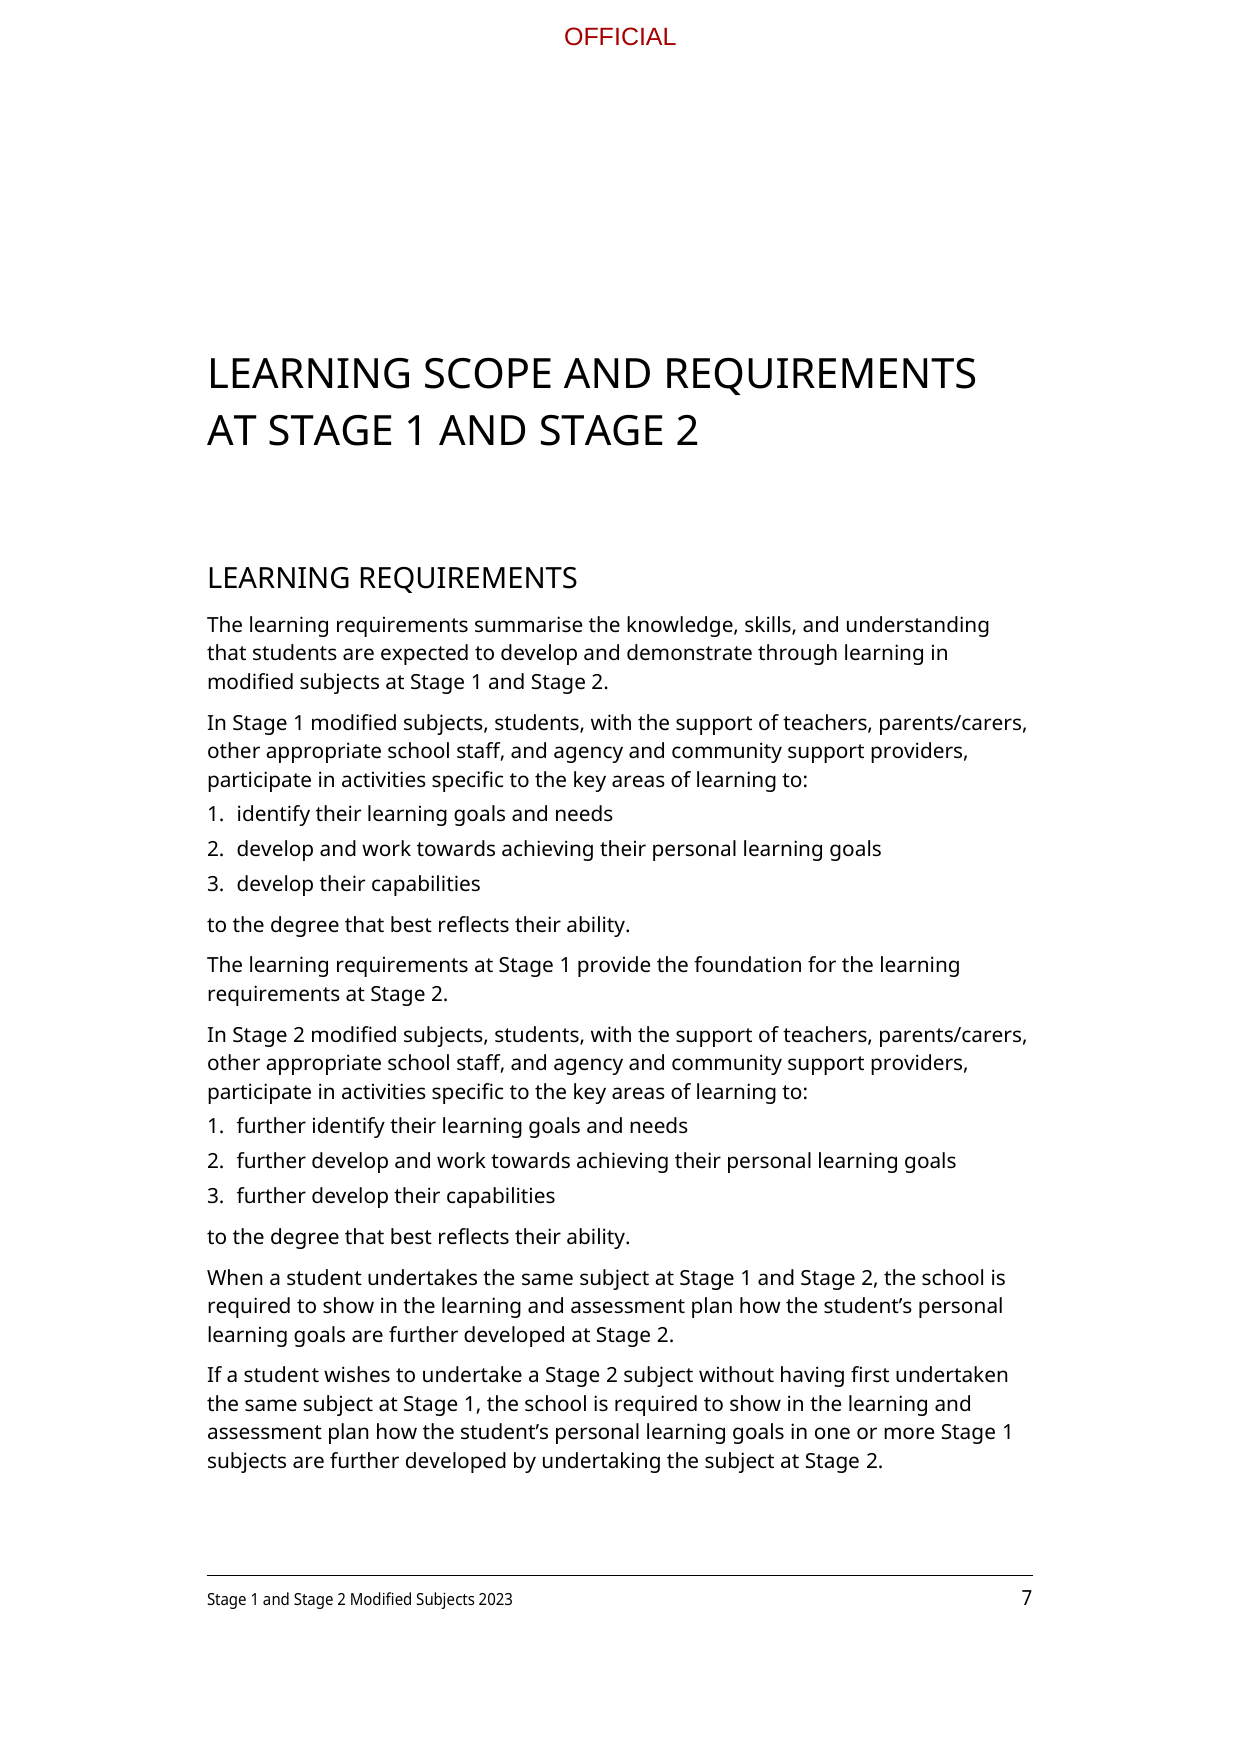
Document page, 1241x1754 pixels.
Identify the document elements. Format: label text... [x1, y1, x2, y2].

text 3. further develop their capabilities [207, 1181, 1033, 1209]
text 3. develop their capabilities [207, 869, 1033, 897]
text 1. identify their learning goals and needs [207, 799, 1033, 828]
text to the degree that best reflects their ability. [207, 1222, 1033, 1250]
text The learning requirements summarise the knowledge, skills, and understanding that students are expected to develop and demonstrate through learning in modified subjects at Stage 1 and Stage 2. [207, 610, 1033, 695]
text When a student undertakes the same subject at Stage 1 and Stage 2, the school is required to show in the learning and assessment plan how the student’s personal learning goals are further developed at Stage 2. [207, 1263, 1033, 1348]
text The learning requirements at Stage 1 provide the foundation for the learning requirements at Stage 2. [207, 951, 1033, 1007]
text If a student wishes to undertake a Stage 2 subject without having first undertaken the same subject at Stage 1, the school is required to show in the learning and assessment plan how the student’s personal learning goals in one or more Stage 1 subjects are further developed by undertaking the subject at Stage 2. [207, 1361, 1033, 1474]
text to the degree that best reflects their ability. [207, 910, 1033, 938]
text In Stage 2 modified subjects, students, with the support of teachers, parents/carers, other appropriate school staff, and agency and community support providers, participate in activities specific to the key areas of learning to: [207, 1020, 1033, 1105]
text 1. further identify their learning goals and needs [207, 1112, 1033, 1140]
text Learning Requirements [207, 558, 1033, 597]
text 2. further develop and work towards achieving their personal learning goals [207, 1146, 1033, 1175]
text 2. develop and work towards achieving their personal learning goals [207, 834, 1033, 862]
text In Stage 1 modified subjects, students, with the support of teachers, parents/carers, other appropriate school staff, and agency and community support providers, participate in activities specific to the key areas of learning to: [207, 708, 1033, 793]
text Learning Scope and Requirements at Stage 1 and Stage 2 [207, 344, 1033, 458]
